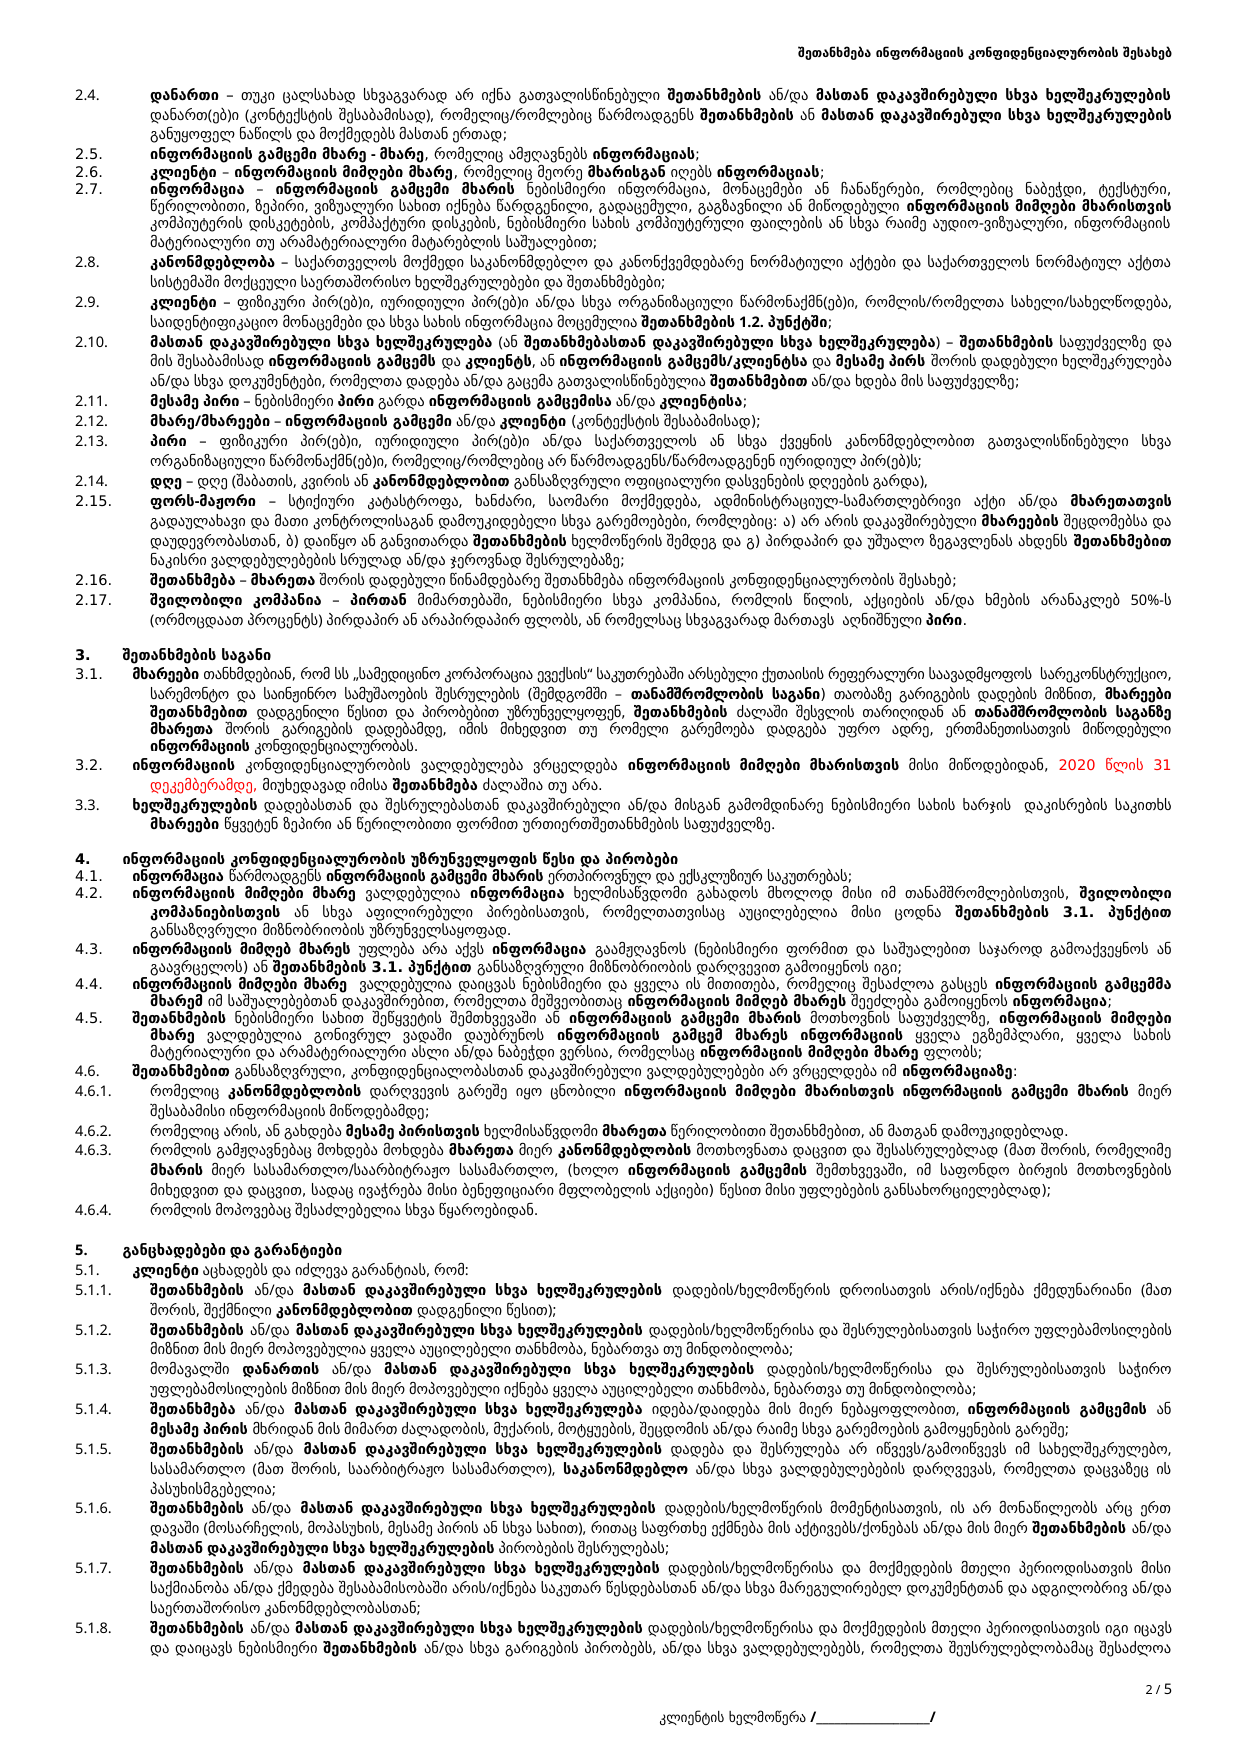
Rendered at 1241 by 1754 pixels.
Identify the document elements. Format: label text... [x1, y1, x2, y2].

list მხარე/მხარეები – ინფორმაციის გამცემი ან/და კლიენტი (კონტექსტის შესაბამისად); [75, 411, 1172, 431]
list ფორს-მაჟორი – სტიქიური კატასტროფა, ხანძარი, საომარი მოქმედება, ადმინისტრაციულ-სამართლებრივი აქტი ან/და მხარეთათვის გადაულახავი და მათი კონტროლისაგან დამოუკიდებელი სხვა გარემოებები, რომლებიც: ა) არ არის დაკავშირებული მხარეების შეცდომებსა და დაუდევრობასთან, ბ) დაიწყო ან განვითარდა შეთანხმების ხელმოწერის შემდეგ და გ) პირდაპირ და უშუალო ზეგავლენას ახდენს შეთანხმებით ნაკისრი ვალდებულებების სრულად ან/და ჯეროვნად შესრულებაზე; [75, 491, 1172, 570]
list განცხადებები და გარანტიები [75, 1240, 1172, 1259]
list შეთანხმების ან/და მასთან დაკავშირებული სხვა ხელშეკრულების დადების/ხელმოწერისა და მოქმედების მთელი პერიოდისათვის მისი საქმიანობა ან/და ქმედება შესაბამისობაში არის/იქნება საკუთარ წესდებასთან ან/და სხვა მარეგულირებელ დოკუმენტთან და ადგილობრივ ან/და საერთაშორისო კანონმდებლობასთან; [75, 1558, 1172, 1618]
list რომლის მოპოვებაც შესაძლებელია სხვა წყაროებიდან. [75, 1200, 1172, 1220]
list ინფორმაციის მიმღები მხარე ვალდებულია დაიცვას ნებისმიერი და ყველა ის მითითება, რომელიც შესაძლოა გასცეს ინფორმაციის გამცემმა მხარემ იმ საშუალებებთან დაკავშირებით, რომელთა მეშვეობითაც ინფორმაციის მიმღებ მხარეს შეეძლება გამოიყენოს ინფორმაცია; [75, 976, 1172, 1010]
list კლიენტი – ინფორმაციის მიმღები მხარე, რომელიც მეორე მხარისგან იღებს ინფორმაციას; [75, 164, 1172, 181]
list მომავალში დანართის ან/და მასთან დაკავშირებული სხვა ხელშეკრულების დადების/ხელმოწერისა და შესრულებისათვის საჭირო უფლებამოსილების მიზნით მის მიერ მოპოვებული იქნება ყველა აუცილებელი თანხმობა, ნებართვა თუ მინდობილობა; [75, 1359, 1172, 1399]
list ინფორმაციის გამცემი მხარე - მხარე, რომელიც ამჟღავნებს ინფორმაციას; [75, 144, 1172, 164]
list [75, 1618, 1172, 1657]
list დანართი – თუკი ცალსახად სხვაგვარად არ იქნა გათვალისწინებული შეთანხმების ან/და მასთან დაკავშირებული სხვა ხელშეკრულების დანართ(ებ)ი (კონტექსტის შესაბამისად), რომელიც/რომლებიც წარმოადგენს შეთანხმების ან მასთან დაკავშირებული სხვა ხელშეკრულების განუყოფელ ნაწილს და მოქმედებს მასთან ერთად; [75, 84, 1172, 144]
list კლიენტი აცხადებს და იძლევა გარანტიას, რომ: [75, 1259, 1172, 1279]
list რომელიც კანონმდებლობის დარღვევის გარეშე იყო ცნობილი ინფორმაციის მიმღები მხარისთვის ინფორმაციის გამცემი მხარის მიერ შესაბამისი ინფორმაციის მიწოდებამდე; [75, 1081, 1172, 1120]
list შეთანხმებით განსაზღვრული, კონფიდენციალობასთან დაკავშირებული ვალდებულებები არ ვრცელდება იმ ინფორმაციაზე: [75, 1061, 1172, 1081]
list რომელიც არის, ან გახდება მესამე პირისთვის ხელმისაწვდომი მხარეთა წერილობითი შეთანხმებით, ან მათგან დამოუკიდებლად. [75, 1120, 1172, 1140]
list შეთანხმების ან/და მასთან დაკავშირებული სხვა ხელშეკრულების დადების/ხელმოწერისა და შესრულებისათვის საჭირო უფლებამოსილების მიზნით მის მიერ მოპოვებულია ყველა აუცილებელი თანხმობა, ნებართვა თუ მინდობილობა; [75, 1319, 1172, 1359]
list კლიენტი – ფიზიკური პირ(ებ)ი, იურიდიული პირ(ებ)ი ან/და სხვა ორგანიზაციული წარმონაქმნ(ებ)ი, რომლის/რომელთა სახელი/სახელწოდება, საიდენტიფიკაციო მონაცემები და სხვა სახის ინფორმაცია მოცემულია შეთანხმების 1.2. პუნქტში; [75, 292, 1172, 331]
list დღე – დღე (შაბათის, კვირის ან კანონმდებლობით განსაზღვრული ოფიციალური დასვენების დღეების გარდა), [75, 471, 1172, 491]
list მხარეები თანხმდებიან, რომ სს „სამედიცინო კორპორაცია ევექსის“ საკუთრებაში არსებული ქუთაისის რეფერალური საავადმყოფოს სარეკონსტრუქციო, სარემონტო და საინჟინრო სამუშაოების შესრულების (შემდგომში – თანამშრომლობის საგანი) თაობაზე გარიგების დადების მიზნით, მხარეები შეთანხმებით დადგენილი წესით და პირობებით უზრუნველყოფენ, შეთანხმების ძალაში შესვლის თარიღიდან ან თანამშრომლობის საგანზე მხარეთა შორის გარიგების დადებამდე, იმის მიხედვით თუ რომელი გარემოება დადგება უფრო ადრე, ერთმანეთისათვის მიწოდებული ინფორმაციის კონფიდენციალურობას. [75, 664, 1172, 754]
list ინფორმაციის კონფიდენციალურობის ვალდებულება ვრცელდება ინფორმაციის მიმღები მხარისთვის მისი მიწოდებიდან, 2020 წლის 31 დეკემბერამდე, მიუხედავად იმისა შეთანხმება ძალაშია თუ არა. [75, 754, 1172, 794]
list შეთანხმების ან/და მასთან დაკავშირებული სხვა ხელშეკრულების დადება და შესრულება არ იწვევს/გამოიწვევს იმ სახელშეკრულებო, სასამართლო (მათ შორის, საარბიტრაჟო სასამართლო), საკანონმდებლო ან/და სხვა ვალდებულებების დარღვევას, რომელთა დაცვაზეც ის პასუხისმგებელია; [75, 1439, 1172, 1498]
list ინფორმაცია წარმოადგენს ინფორმაციის გამცემი მხარის ერთპიროვნულ და ექსკლუზიურ საკუთრებას; [75, 868, 1172, 885]
list მასთან დაკავშირებული სხვა ხელშეკრულება (ან შეთანხმებასთან დაკავშირებული სხვა ხელშეკრულება) – შეთანხმების საფუძველზე და მის შესაბამისად ინფორმაციის გამცემს და კლიენტს, ან ინფორმაციის გამცემს/კლიენტსა და მესამე პირს შორის დადებული ხელშეკრულება ან/და სხვა დოკუმენტები, რომელთა დადება ან/და გაცემა გათვალისწინებულია შეთანხმებით ან/და ხდება მის საფუძველზე; [75, 331, 1172, 391]
list შეთანხმების ნებისმიერი სახით შეწყვეტის შემთხვევაში ან ინფორმაციის გამცემი მხარის მოთხოვნის საფუძველზე, ინფორმაციის მიმღები მხარე ვალდებულია გონივრულ ვადაში დაუბრუნოს ინფორმაციის გამცემ მხარეს ინფორმაციის ყველა ეგზემპლარი, ყველა სახის მატერიალური და არამატერიალური ასლი ან/და ნაბეჭდი ვერსია, რომელსაც ინფორმაციის მიმღები მხარე ფლობს; [75, 1010, 1172, 1061]
list შეთანხმება – მხარეთა შორის დადებული წინამდებარე შეთანხმება ინფორმაციის კონფიდენციალურობის შესახებ; [75, 570, 1172, 590]
list მესამე პირი – ნებისმიერი პირი გარდა ინფორმაციის გამცემისა ან/და კლიენტისა; [75, 391, 1172, 411]
list ინფორმაციის მიმღები მხარე ვალდებულია ინფორმაცია ხელმისაწვდომი გახადოს მხოლოდ მისი იმ თანამშრომლებისთვის, შვილობილი კომპანიებისთვის ან სხვა აფილირებული პირებისათვის, რომელთათვისაც აუცილებელია მისი ცოდნა შეთანხმების 3.1. პუნქტით განსაზღვრული მიზნობრიობის უზრუნველსაყოფად. [75, 885, 1172, 939]
list პირი – ფიზიკური პირ(ებ)ი, იურიდიული პირ(ებ)ი ან/და საქართველოს ან სხვა ქვეყნის კანონმდებლობით გათვალისწინებული სხვა ორგანიზაციული წარმონაქმნ(ებ)ი, რომელიც/რომლებიც არ წარმოადგენს/წარმოადგენენ იურიდიულ პირ(ებ)ს; [75, 431, 1172, 471]
list შეთანხმების საგანი [75, 647, 1172, 664]
list შვილობილი კომპანია – პირთან მიმართებაში, ნებისმიერი სხვა კომპანია, რომლის წილის, აქციების ან/და ხმების არანაკლებ 50%-ს (ორმოცდაათ პროცენტს) პირდაპირ ან არაპირდაპირ ფლობს, ან რომელსაც სხვაგვარად მართავს აღნიშნული პირი. [75, 590, 1172, 630]
list ხელშეკრულების დადებასთან და შესრულებასთან დაკავშირებული ან/და მისგან გამომდინარე ნებისმიერი სახის ხარჯის დაკისრების საკითხს მხარეები წყვეტენ ზეპირი ან წერილობითი ფორმით ურთიერთშეთანხმების საფუძველზე. [75, 794, 1172, 834]
list შეთანხმების ან/და მასთან დაკავშირებული სხვა ხელშეკრულების დადების/ხელმოწერის მომენტისათვის, ის არ მონაწილეობს არც ერთ დავაში (მოსარჩელის, მოპასუხის, მესამე პირის ან სხვა სახით), რითაც საფრთხე ექმნება მის აქტივებს/ქონებას ან/და მის მიერ შეთანხმების ან/და მასთან დაკავშირებული სხვა ხელშეკრულების პირობების შესრულებას; [75, 1498, 1172, 1558]
list ინფორმაცია – ინფორმაციის გამცემი მხარის ნებისმიერი ინფორმაცია, მონაცემები ან ჩანაწერები, რომლებიც ნაბეჭდი, ტექსტური, წერილობითი, ზეპირი, ვიზუალური სახით იქნება წარდგენილი, გადაცემული, გაგზავნილი ან მიწოდებული ინფორმაციის მიმღები მხარისთვის კომპიუტერის დისკეტების, კომპაქტური დისკების, ნებისმიერი სახის კომპიუტერული ფაილების ან სხვა რაიმე აუდიო-ვიზუალური, ინფორმაციის მატერიალური თუ არამატერიალური მატარებლის საშუალებით; [75, 181, 1172, 252]
list ინფორმაციის მიმღებ მხარეს უფლება არა აქვს ინფორმაცია გაამჟღავნოს (ნებისმიერი ფორმით და საშუალებით საჯაროდ გამოაქვეყნოს ან გაავრცელოს) ან შეთანხმების 3.1. პუნქტით განსაზღვრული მიზნობრიობის დარღვევით გამოიყენოს იგი; [75, 939, 1172, 976]
list შეთანხმების ან/და მასთან დაკავშირებული სხვა ხელშეკრულების დადების/ხელმოწერის დროისათვის არის/იქნება ქმედუნარიანი (მათ შორის, შექმნილი კანონმდებლობით დადგენილი წესით); [75, 1279, 1172, 1319]
list კანონმდებლობა – საქართველოს მოქმედი საკანონმდებლო და კანონქვემდებარე ნორმატიული აქტები და საქართველოს ნორმატიულ აქტთა სისტემაში მოქცეული საერთაშორისო ხელშეკრულებები და შეთანხმებები; [75, 252, 1172, 292]
list რომლის გამჟღავნებაც მოხდება მოხდება მხარეთა მიერ კანონმდებლობის მოთხოვნათა დაცვით და შესასრულებლად (მათ შორის, რომელიმე მხარის მიერ სასამართლო/საარბიტრაჟო სასამართლო, (ხოლო ინფორმაციის გამცემის შემთხვევაში, იმ საფონდო ბირჟის მოთხოვნების მიხედვით და დაცვით, სადაც ივაჭრება მისი ბენეფიციარი მფლობელის აქციები) წესით მისი უფლებების განსახორციელებლად); [75, 1140, 1172, 1200]
list ინფორმაციის კონფიდენციალურობის უზრუნველყოფის წესი და პირობები [75, 851, 1172, 868]
list შეთანხმება ან/და მასთან დაკავშირებული სხვა ხელშეკრულება იდება/დაიდება მის მიერ ნებაყოფლობით, ინფორმაციის გამცემის ან მესამე პირის მხრიდან მის მიმართ ძალადობის, მუქარის, მოტყუების, შეცდომის ან/და რაიმე სხვა გარემოების გამოყენების გარეშე; [75, 1399, 1172, 1439]
